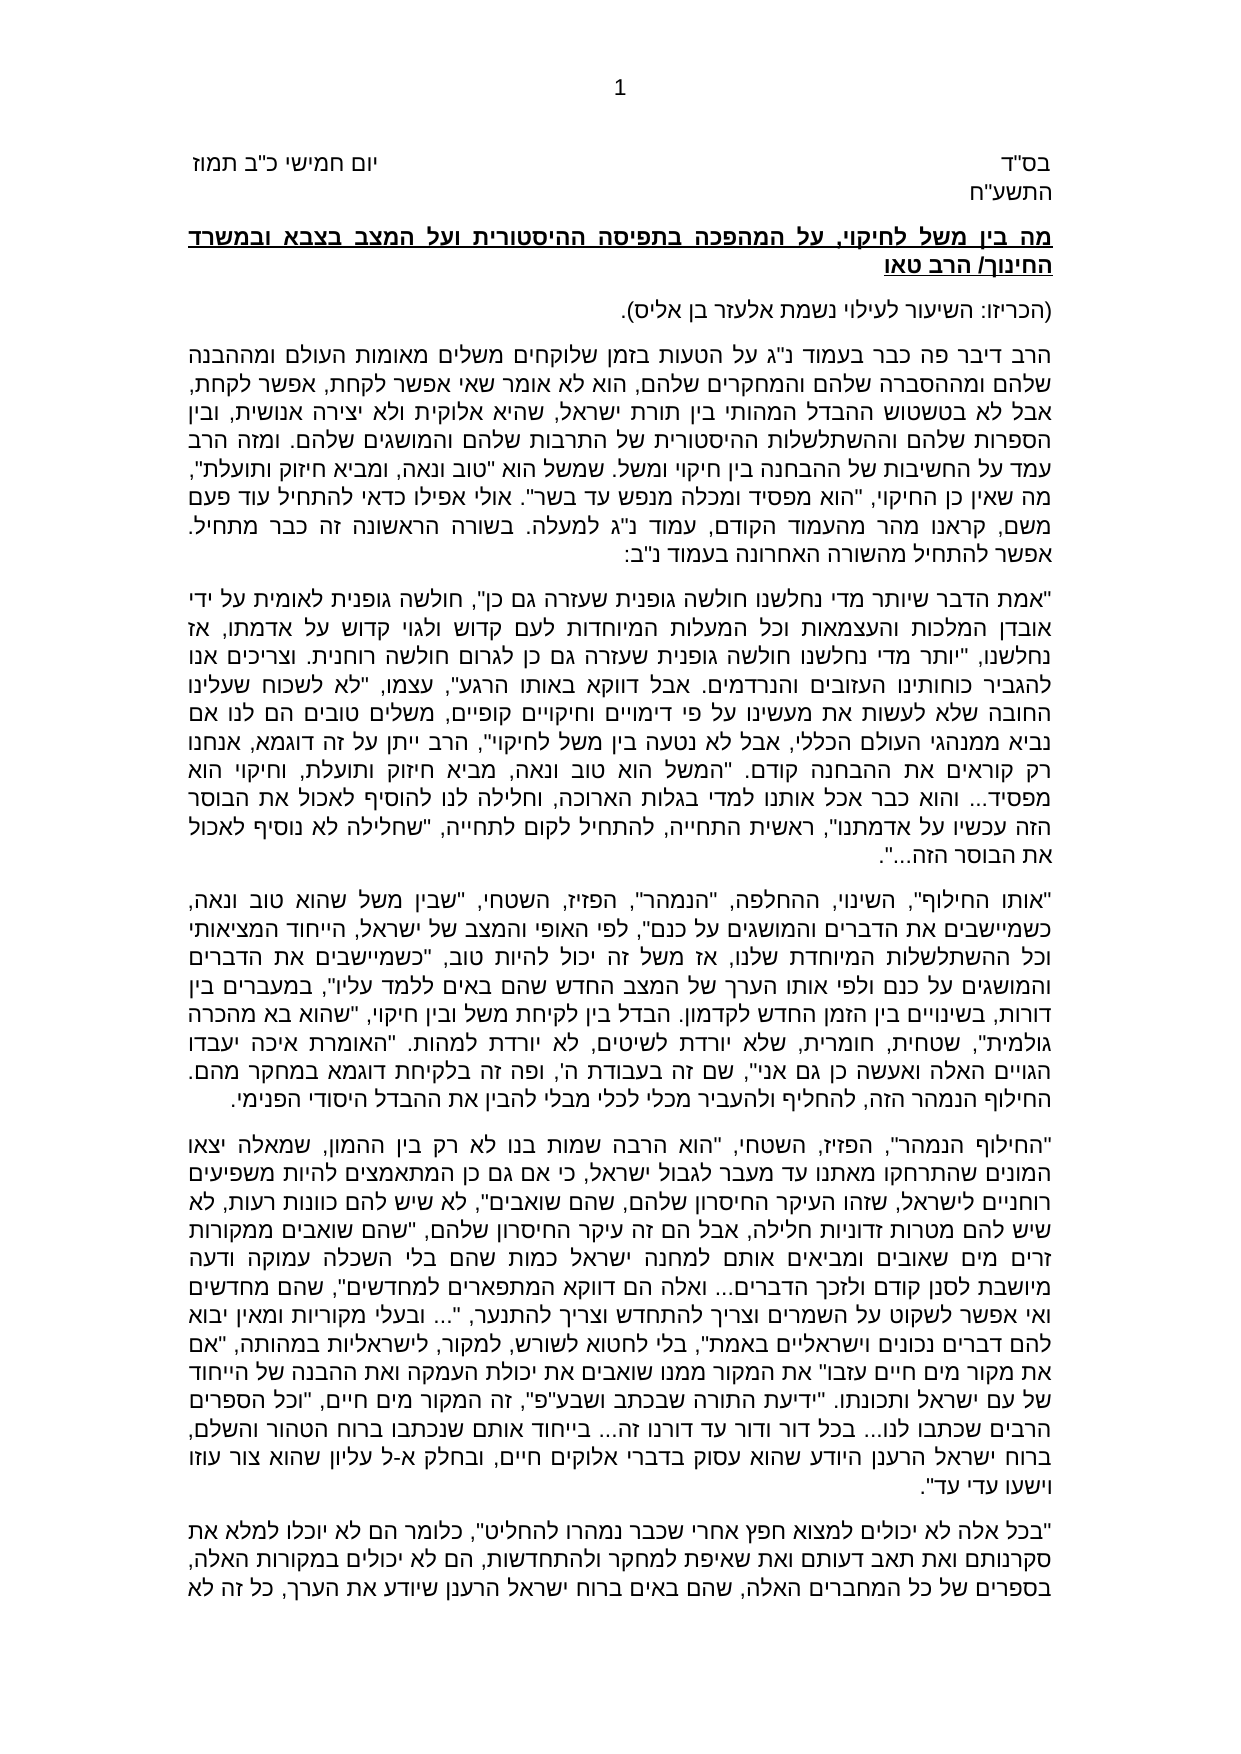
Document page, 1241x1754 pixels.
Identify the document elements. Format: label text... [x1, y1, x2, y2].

text "אותו החילוף", השינוי, ההחלפה, "הנמהר", הפזיז, השטחי, "שבין משל שהוא טוב ונאה, כשמיישבים את הדברים והמושגים על כנם", לפי האופי והמצב של ישראל, הייחוד המציאותי וכל ההשתלשלות המיוחדת שלנו, אז משל זה יכול להיות טוב, "כשמיישבים את הדברים והמושגים על כנם ולפי אותו הערך של המצב החדש שהם באים ללמד עליו", במעברים בין דורות, בשינויים בין הזמן החדש לקדמון. הבדל בין לקיחת משל ובין חיקוי, "שהוא בא מהכרה גולמית", שטחית, חומרית, שלא יורדת לשיטים, לא יורדת למהות. "האומרת איכה יעבדו הגויים האלה ואעשה כן גם אני", שם זה בעבודת ה', ופה זה בלקיחת דוגמא במחקר מהם. החילוף הנמהר הזה, להחליף ולהעביר מכלי לכלי מבלי להבין את ההבדל היסודי הפנימי. [187, 887, 1053, 1113]
text מה בין משל לחיקוי, על המהפכה בתפיסה ההיסטורית ועל המצב בצבא ובמשרד החינוך/ הרב טאו [187, 223, 1053, 278]
text בס"ד יום חמישי כ"ב תמוז התשע"ח [187, 150, 1053, 205]
text (הכריזו: השיעור לעילוי נשמת אלעזר בן אליס). [187, 297, 1053, 323]
text "אמת הדבר שיותר מדי נחלשנו חולשה גופנית שעזרה גם כן", חולשה גופנית לאומית על ידי אובדן המלכות והעצמאות וכל המעלות המיוחדות לעם קדוש ולגוי קדוש על אדמתו, אז נחלשנו, "יותר מדי נחלשנו חולשה גופנית שעזרה גם כן לגרום חולשה רוחנית. וצריכים אנו להגביר כוחותינו העזובים והנרדמים. אבל דווקא באותו הרגע", עצמו, "לא לשכוח שעלינו החובה שלא לעשות את מעשינו על פי דימויים וחיקויים קופיים, משלים טובים הם לנו אם נביא ממנהגי העולם הכללי, אבל לא נטעה בין משל לחיקוי", הרב ייתן על זה דוגמא, אנחנו רק קוראים את ההבחנה קודם. "המשל הוא טוב ונאה, מביא חיזוק ותועלת, וחיקוי הוא מפסיד... והוא כבר אכל אותנו למדי בגלות הארוכה, וחלילה לנו להוסיף לאכול את הבוסר הזה עכשיו על אדמתנו", ראשית התחייה, להתחיל לקום לתחייה, "שחלילה לא נוסיף לאכול את הבוסר הזה...". [187, 586, 1053, 869]
text "החילוף הנמהר", הפזיז, השטחי, "הוא הרבה שמות בנו לא רק בין ההמון, שמאלה יצאו המונים שהתרחקו מאתנו עד מעבר לגבול ישראל, כי אם גם כן המתאמצים להיות משפיעים רוחניים לישראל, שזהו העיקר החיסרון שלהם, שהם שואבים", לא שיש להם כוונות רעות, לא שיש להם מטרות זדוניות חלילה, אבל הם זה עיקר החיסרון שלהם, "שהם שואבים ממקורות זרים מים שאובים ומביאים אותם למחנה ישראל כמות שהם בלי השכלה עמוקה ודעה מיושבת לסנן קודם ולזכך הדברים... ואלה הם דווקא המתפארים למחדשים", שהם מחדשים ואי אפשר לשקוט על השמרים וצריך להתחדש וצריך להתנער, "... ובעלי מקוריות ומאין יבוא להם דברים נכונים וישראליים באמת", בלי לחטוא לשורש, למקור, לישראליות במהותה, "אם את מקור מים חיים עזבו" את המקור ממנו שואבים את יכולת העמקה ואת ההבנה של הייחוד של עם ישראל ותכונתו. "ידיעת התורה שבכתב ושבע"פ", זה המקור מים חיים, "וכל הספרים הרבים שכתבו לנו... בכל דור ודור עד דורנו זה... בייחוד אותם שנכתבו ברוח הטהור והשלם, ברוח ישראל הרענן היודע שהוא עסוק בדברי אלוקים חיים, ובחלק א-ל עליון שהוא צור עוזו וישעו עדי עד". [187, 1132, 1053, 1499]
text הרב דיבר פה כבר בעמוד נ"ג על הטעות בזמן שלוקחים משלים מאומות העולם ומההבנה שלהם ומההסברה שלהם והמחקרים שלהם, הוא לא אומר שאי אפשר לקחת, אפשר לקחת, אבל לא בטשטוש ההבדל המהותי בין תורת ישראל, שהיא אלוקית ולא יצירה אנושית, ובין הספרות שלהם וההשתלשלות ההיסטורית של התרבות שלהם והמושגים שלהם. ומזה הרב עמד על החשיבות של ההבחנה בין חיקוי ומשל. שמשל הוא "טוב ונאה, ומביא חיזוק ותועלת", מה שאין כן החיקוי, "הוא מפסיד ומכלה מנפש עד בשר". אולי אפילו כדאי להתחיל עוד פעם משם, קראנו מהר מהעמוד הקודם, עמוד נ"ג למעלה. בשורה הראשונה זה כבר מתחיל. אפשר להתחיל מהשורה האחרונה בעמוד נ"ב: [187, 342, 1053, 568]
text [187, 1518, 1053, 1601]
